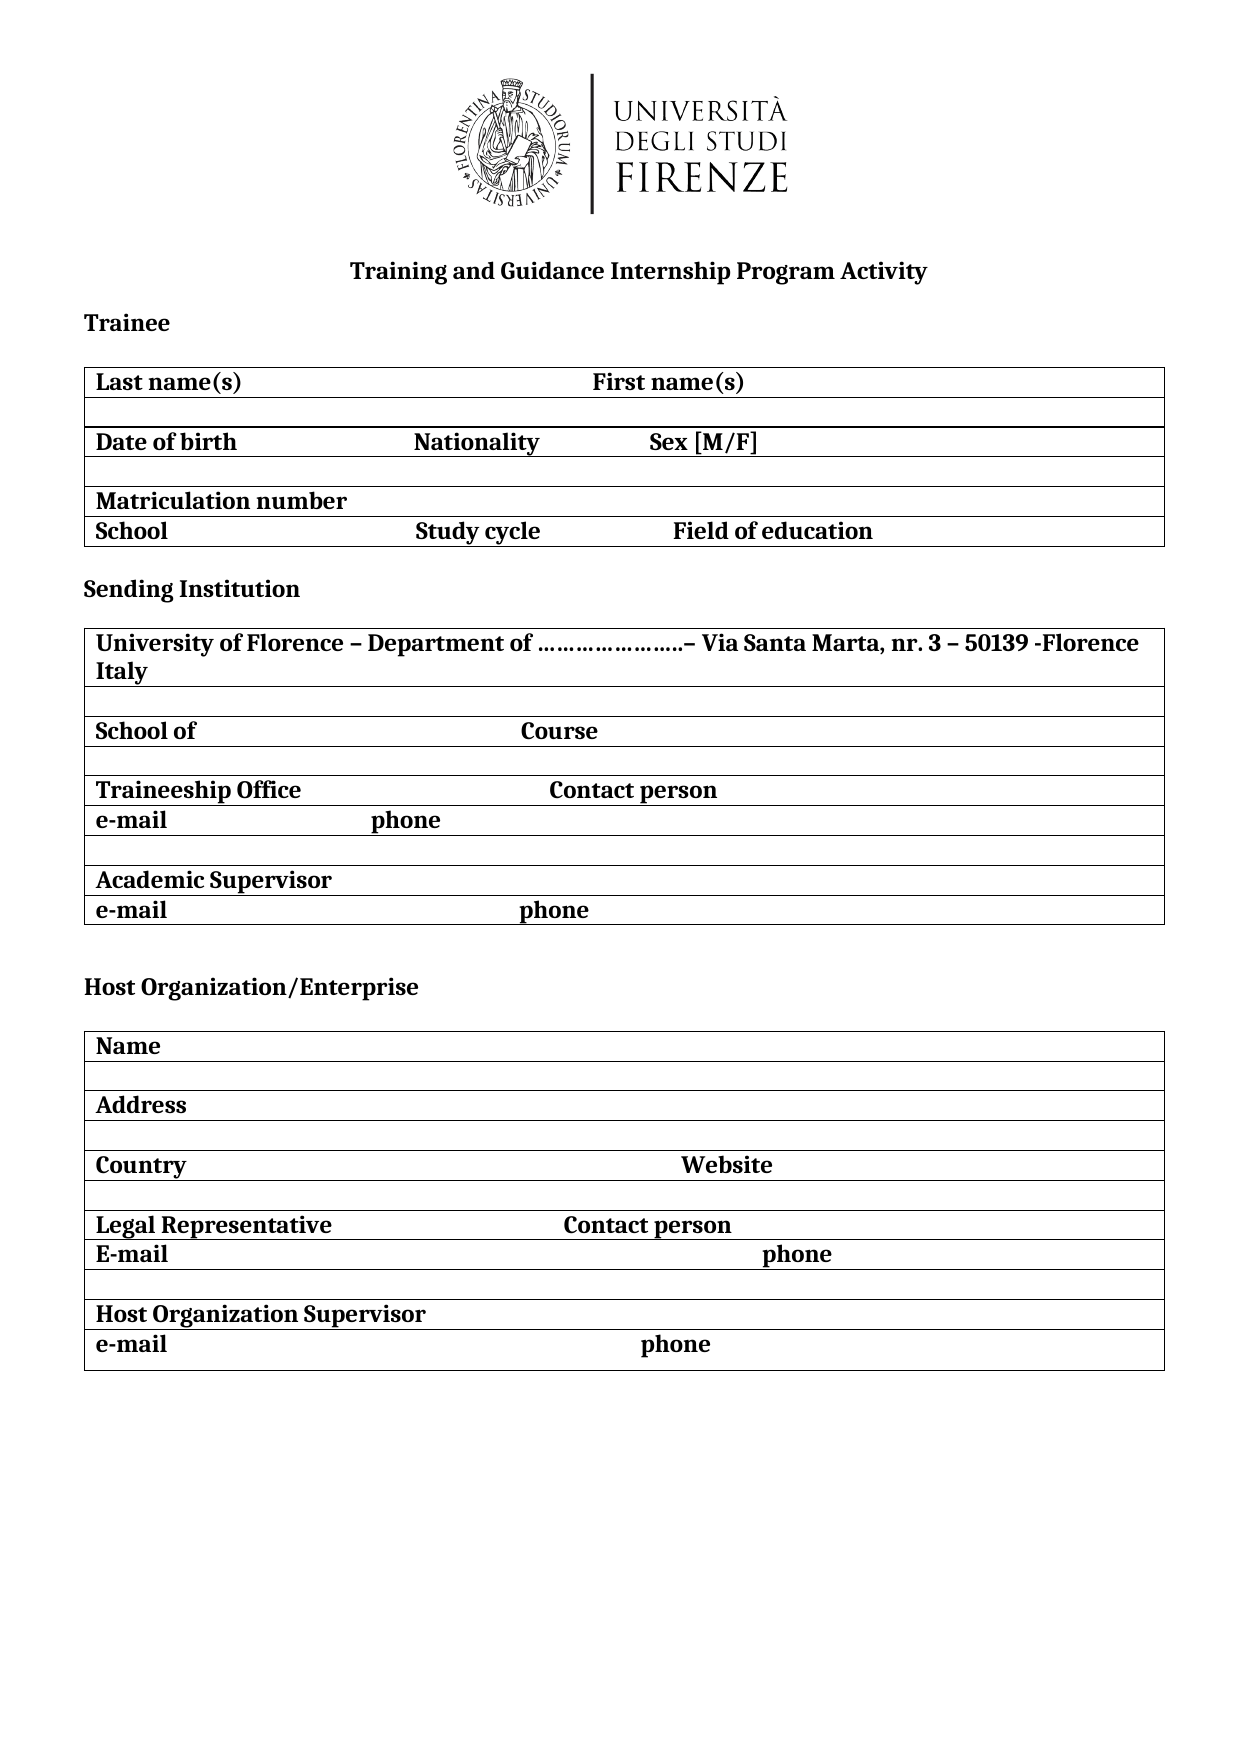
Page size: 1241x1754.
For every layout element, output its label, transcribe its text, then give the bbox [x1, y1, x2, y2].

table_header Name [85, 1032, 1164, 1061]
text Sending Institution [84, 575, 1165, 603]
table_cell Country Website [85, 1151, 1164, 1180]
text Training and Guidance Internship Program Activity [112, 257, 1165, 285]
table_cell e-mail phone [85, 896, 1164, 924]
table_cell Matriculation number [85, 487, 1164, 516]
picture [452, 73, 789, 215]
table_cell Traineeship Office Contact person [85, 776, 1164, 805]
table_cell Legal Representative Contact person [85, 1211, 1164, 1239]
table_cell Address [85, 1091, 1164, 1120]
table_cell [85, 457, 1164, 486]
table_header University of Florence – Department of …………………..– Via Santa Marta, nr. 3 – 50139 -Florence Italy [85, 629, 1164, 686]
table_cell School Study cycle Field of education [85, 517, 1164, 546]
table_cell [85, 1121, 1164, 1150]
text Host Organization/Enterprise [84, 973, 1165, 1002]
table_cell School of Course [85, 717, 1164, 746]
table_cell [85, 747, 1164, 775]
table_cell [85, 687, 1164, 716]
table_cell E-mail phone [85, 1240, 1164, 1269]
table_cell [85, 398, 1164, 426]
table_cell Date of birth Nationality Sex [M/F] [85, 428, 1164, 456]
table_cell [85, 1181, 1164, 1209]
text Trainee [84, 309, 1165, 338]
table_cell [85, 1062, 1164, 1090]
table_cell [85, 836, 1164, 865]
table_cell [85, 1270, 1164, 1299]
table_cell Host Organization Supervisor [85, 1300, 1164, 1329]
table_cell e-mail phone [85, 806, 1164, 835]
table_header Last name(s) First name(s) [85, 368, 1164, 397]
table_cell Academic Supervisor [85, 866, 1164, 894]
table_cell e-mail phone [85, 1330, 1164, 1370]
